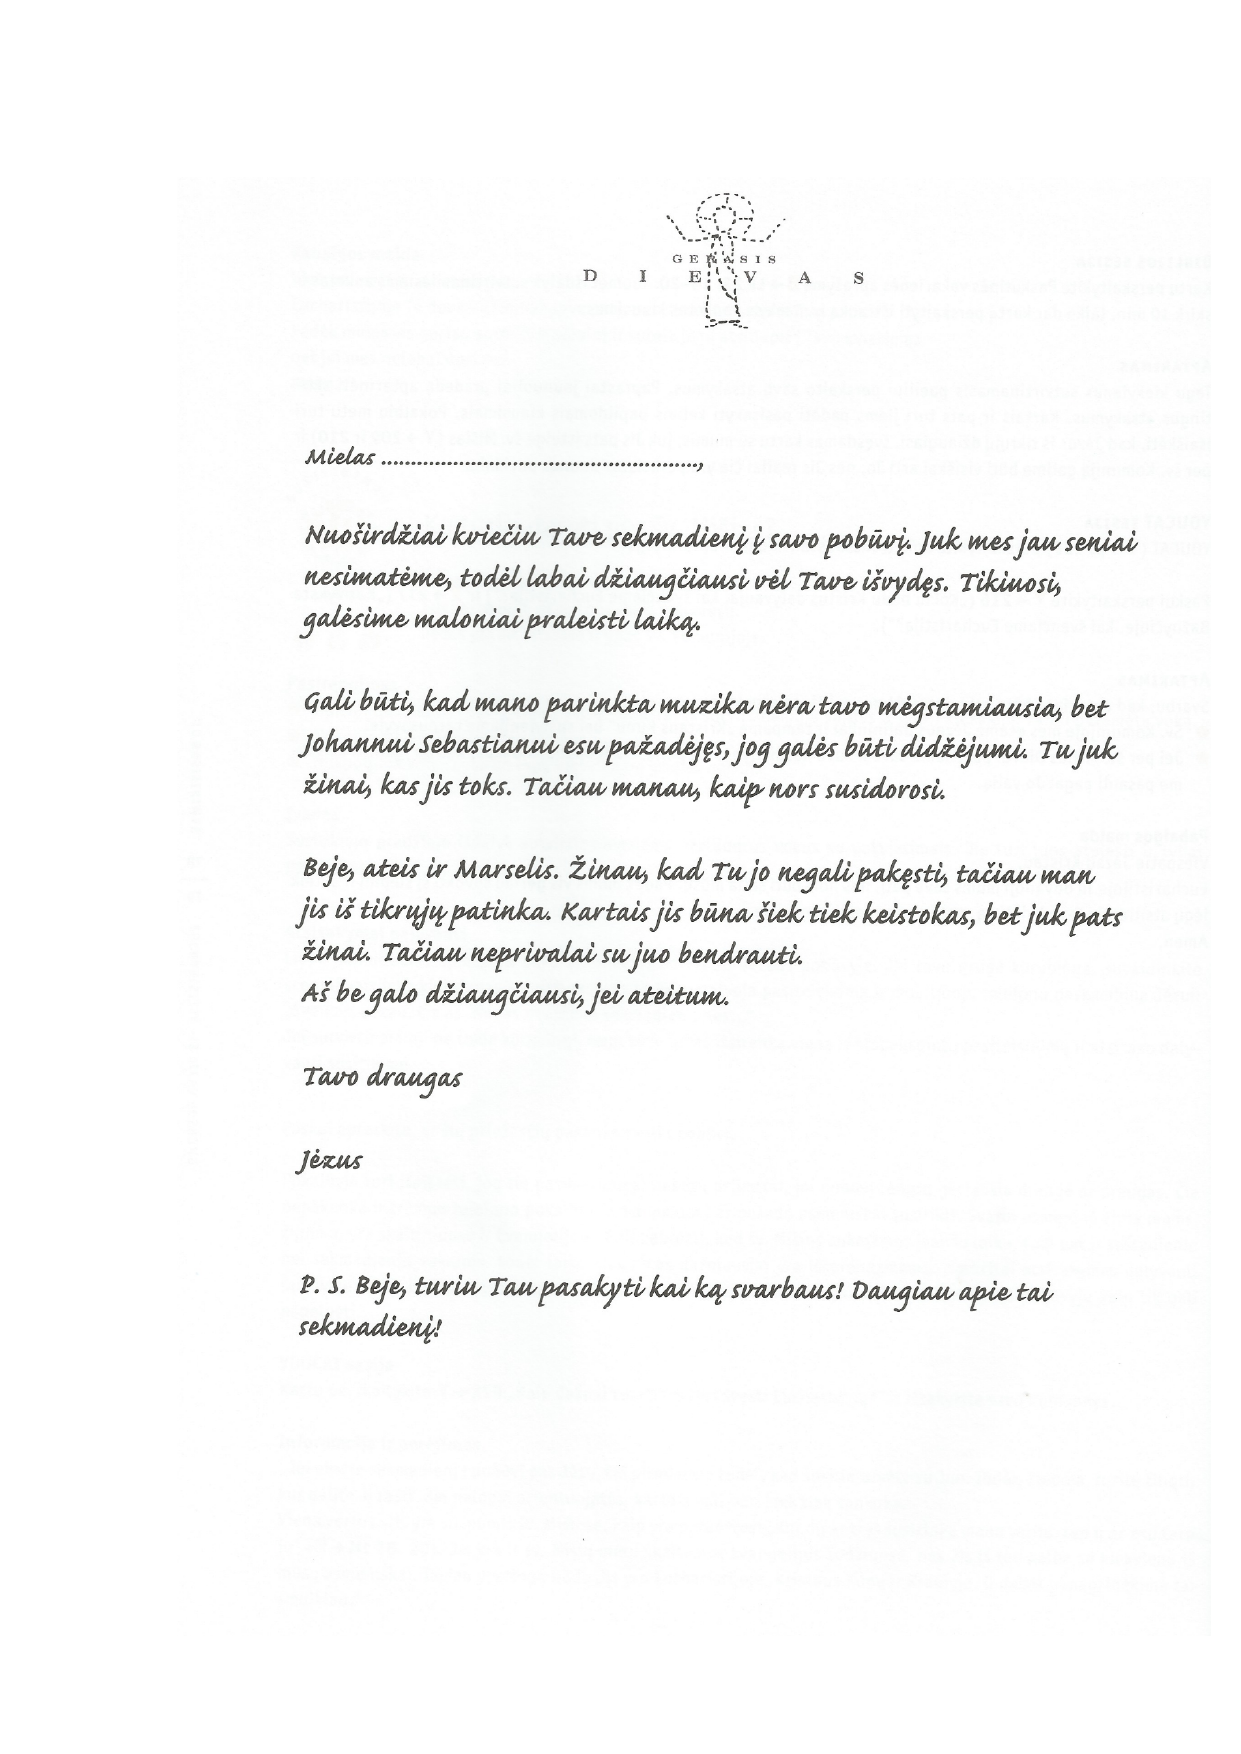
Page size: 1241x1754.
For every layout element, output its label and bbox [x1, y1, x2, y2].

picture [177, 177, 1211, 1636]
